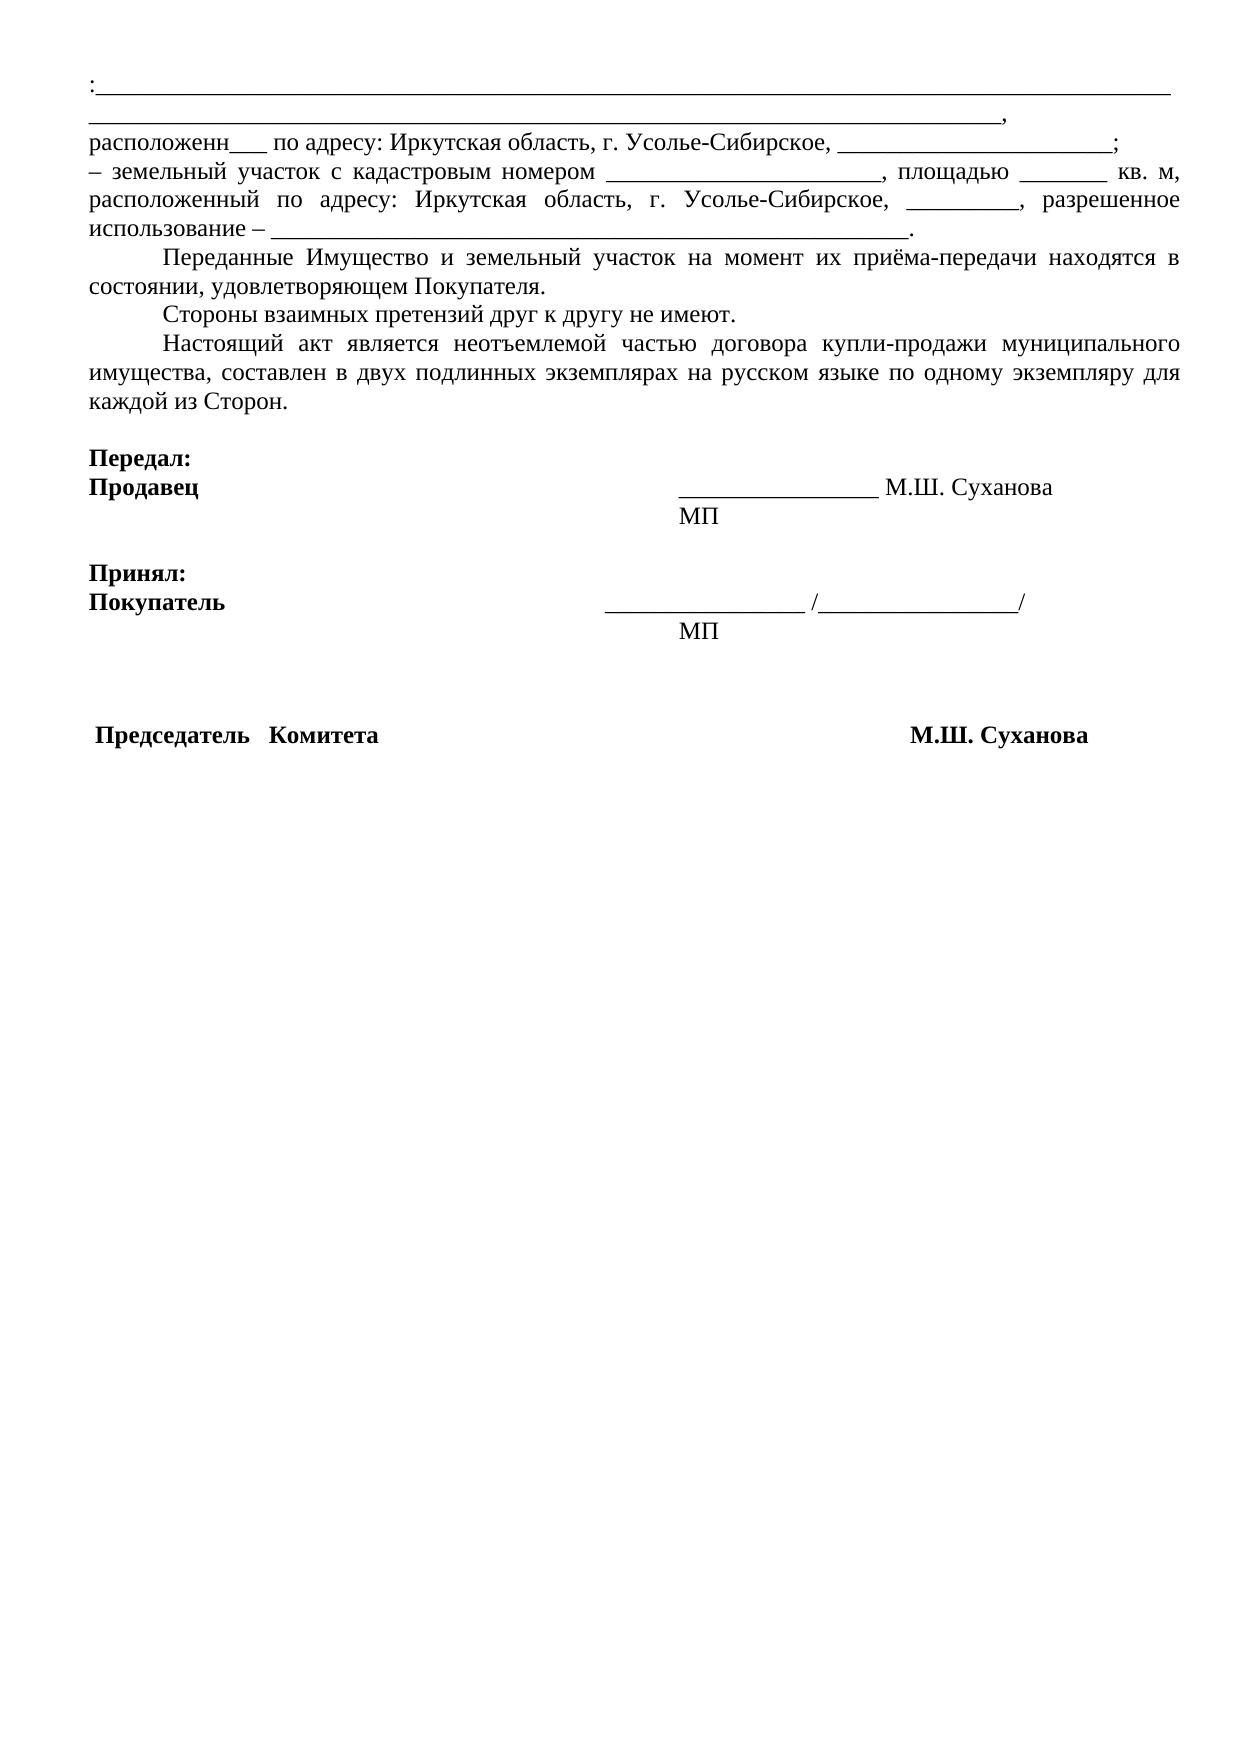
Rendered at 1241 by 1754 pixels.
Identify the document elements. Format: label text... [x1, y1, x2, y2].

text Продавец ________________ М.Ш. Суханова [89, 472, 1181, 501]
text МП [89, 501, 1181, 529]
text МП [89, 616, 1181, 644]
text Председатель Комитета М.Ш. Суханова [89, 720, 1181, 749]
text Стороны взаимных претензий друг к другу не имеют. [89, 299, 1181, 328]
text Принял: [89, 558, 1181, 587]
text Передал: [89, 443, 1181, 472]
text Настоящий акт является неотъемлемой частью договора купли-продажи муниципального имущества, составлен в двух подлинных экземплярах на русском языке по одному экземпляру для каждой из Сторон. [89, 328, 1181, 414]
text – земельный участок с кадастровым номером ______________________, площадью _______ кв. м, расположенный по адресу: Иркутская область, г. Усолье-Сибирское, _________, разрешенное использование – ___________________________________________________. [89, 156, 1181, 242]
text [89, 69, 1181, 156]
text Переданные Имущество и земельный участок на момент их приёма-передачи находятся в состоянии, удовлетворяющем Покупателя. [89, 242, 1181, 299]
text Покупатель ________________ /________________/ [89, 587, 1181, 616]
